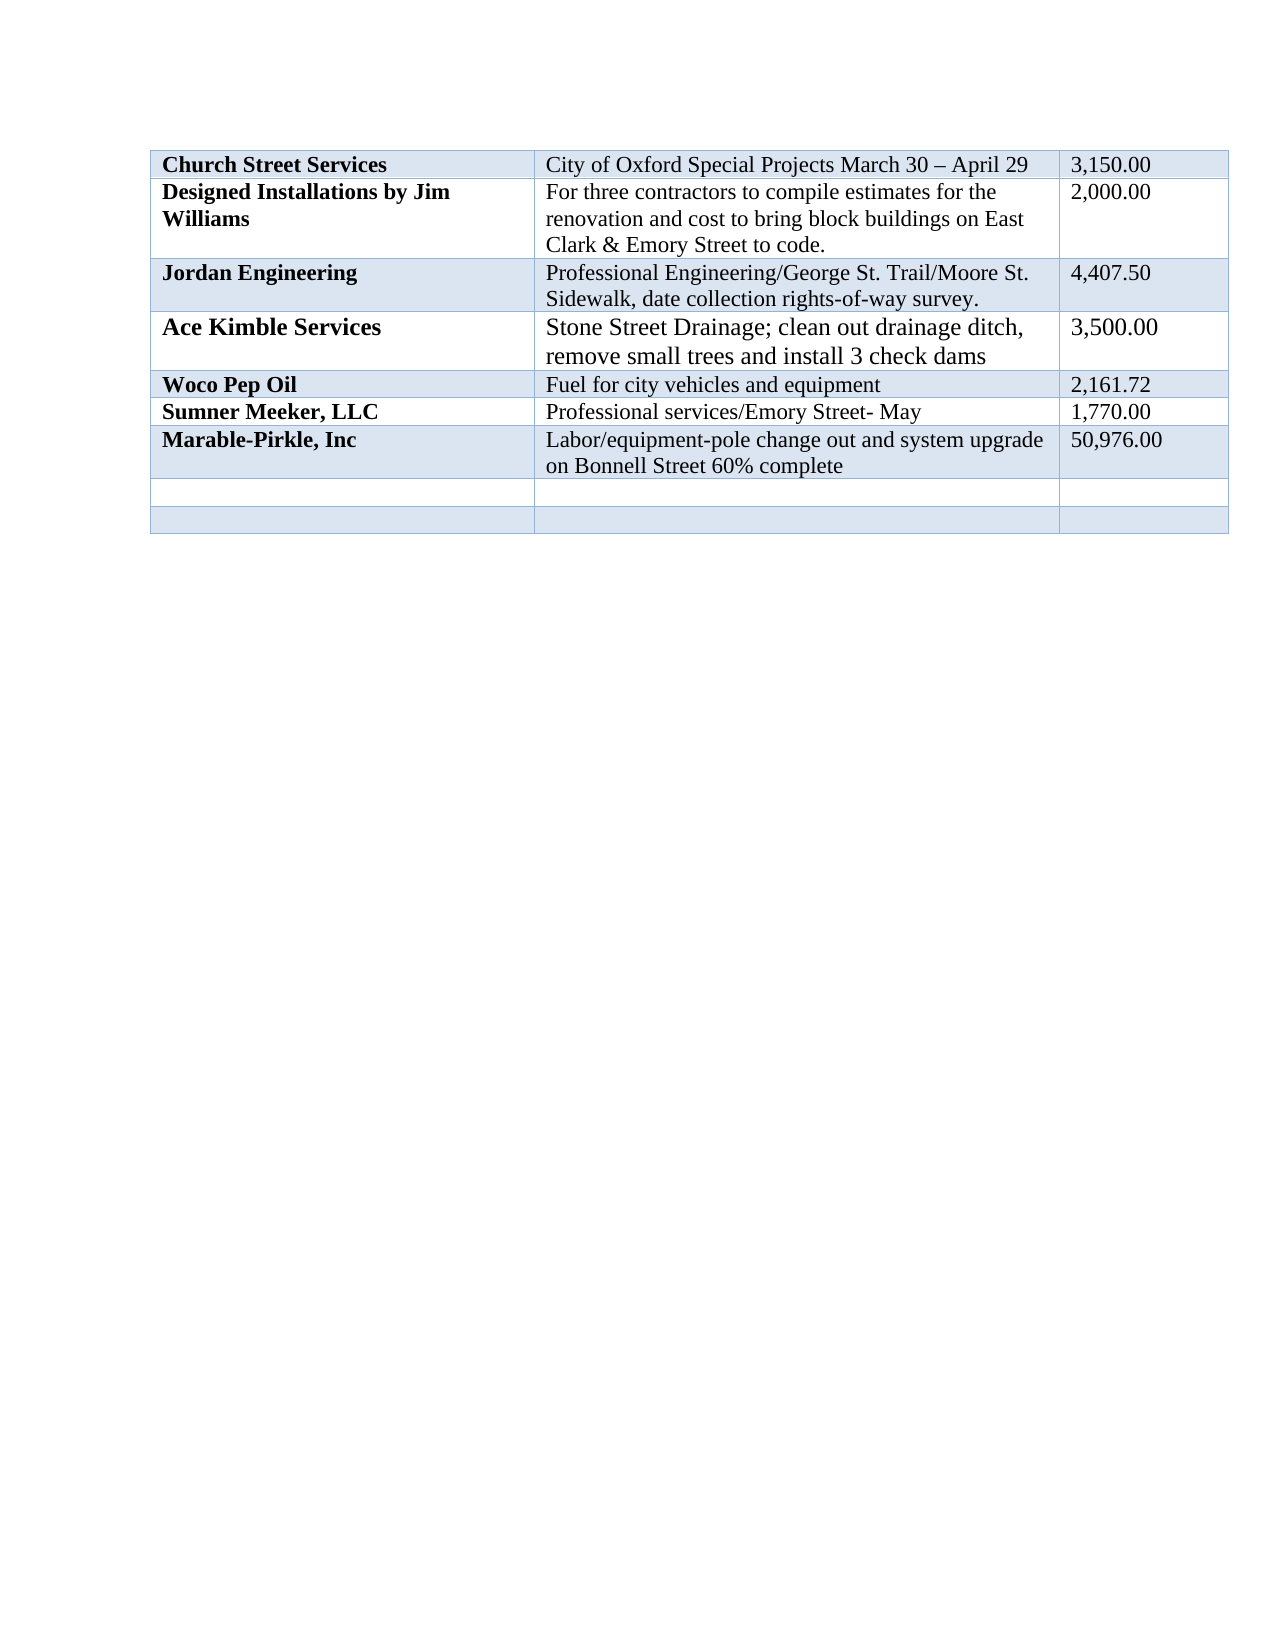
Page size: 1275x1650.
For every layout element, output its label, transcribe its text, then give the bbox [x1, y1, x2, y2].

table_cell Woco Pep Oil [151, 371, 534, 397]
table_cell [1060, 507, 1228, 533]
table_cell Professional services/Emory Street- May [535, 398, 1059, 424]
table_cell For three contractors to compile estimates for the renovation and cost to bring block buildings on East Clark & Emory Street to code. [535, 179, 1059, 257]
table_cell [151, 507, 534, 533]
table_cell Designed Installations by Jim Williams [151, 179, 534, 257]
table_cell 50,976.00 [1060, 426, 1228, 478]
table_cell Ace Kimble Services [151, 312, 534, 370]
table_cell 4,407.50 [1060, 259, 1228, 311]
table_cell 1,770.00 [1060, 398, 1228, 424]
table_cell 3,500.00 [1060, 312, 1228, 370]
table_cell City of Oxford Special Projects March 30 – April 29 [535, 151, 1059, 177]
table_cell Jordan Engineering [151, 259, 534, 311]
table_cell Sumner Meeker, LLC [151, 398, 534, 424]
table_cell [535, 479, 1059, 506]
table_cell [1060, 479, 1228, 506]
table_cell Labor/equipment-pole change out and system upgrade on Bonnell Street 60% complete [535, 426, 1059, 478]
table_cell Professional Engineering/George St. Trail/Moore St. Sidewalk, date collection rights-of-way survey. [535, 259, 1059, 311]
table_cell Stone Street Drainage; clean out drainage ditch, remove small trees and install 3 check dams [535, 312, 1059, 370]
table_cell [151, 479, 534, 506]
table_cell Fuel for city vehicles and equipment [535, 371, 1059, 397]
table_cell 2,000.00 [1060, 179, 1228, 257]
table_cell 2,161.72 [1060, 371, 1228, 397]
table_cell Marable-Pirkle, Inc [151, 426, 534, 478]
table_cell 3,150.00 [1060, 151, 1228, 177]
table_cell [535, 507, 1059, 533]
table_cell Church Street Services [151, 151, 534, 177]
